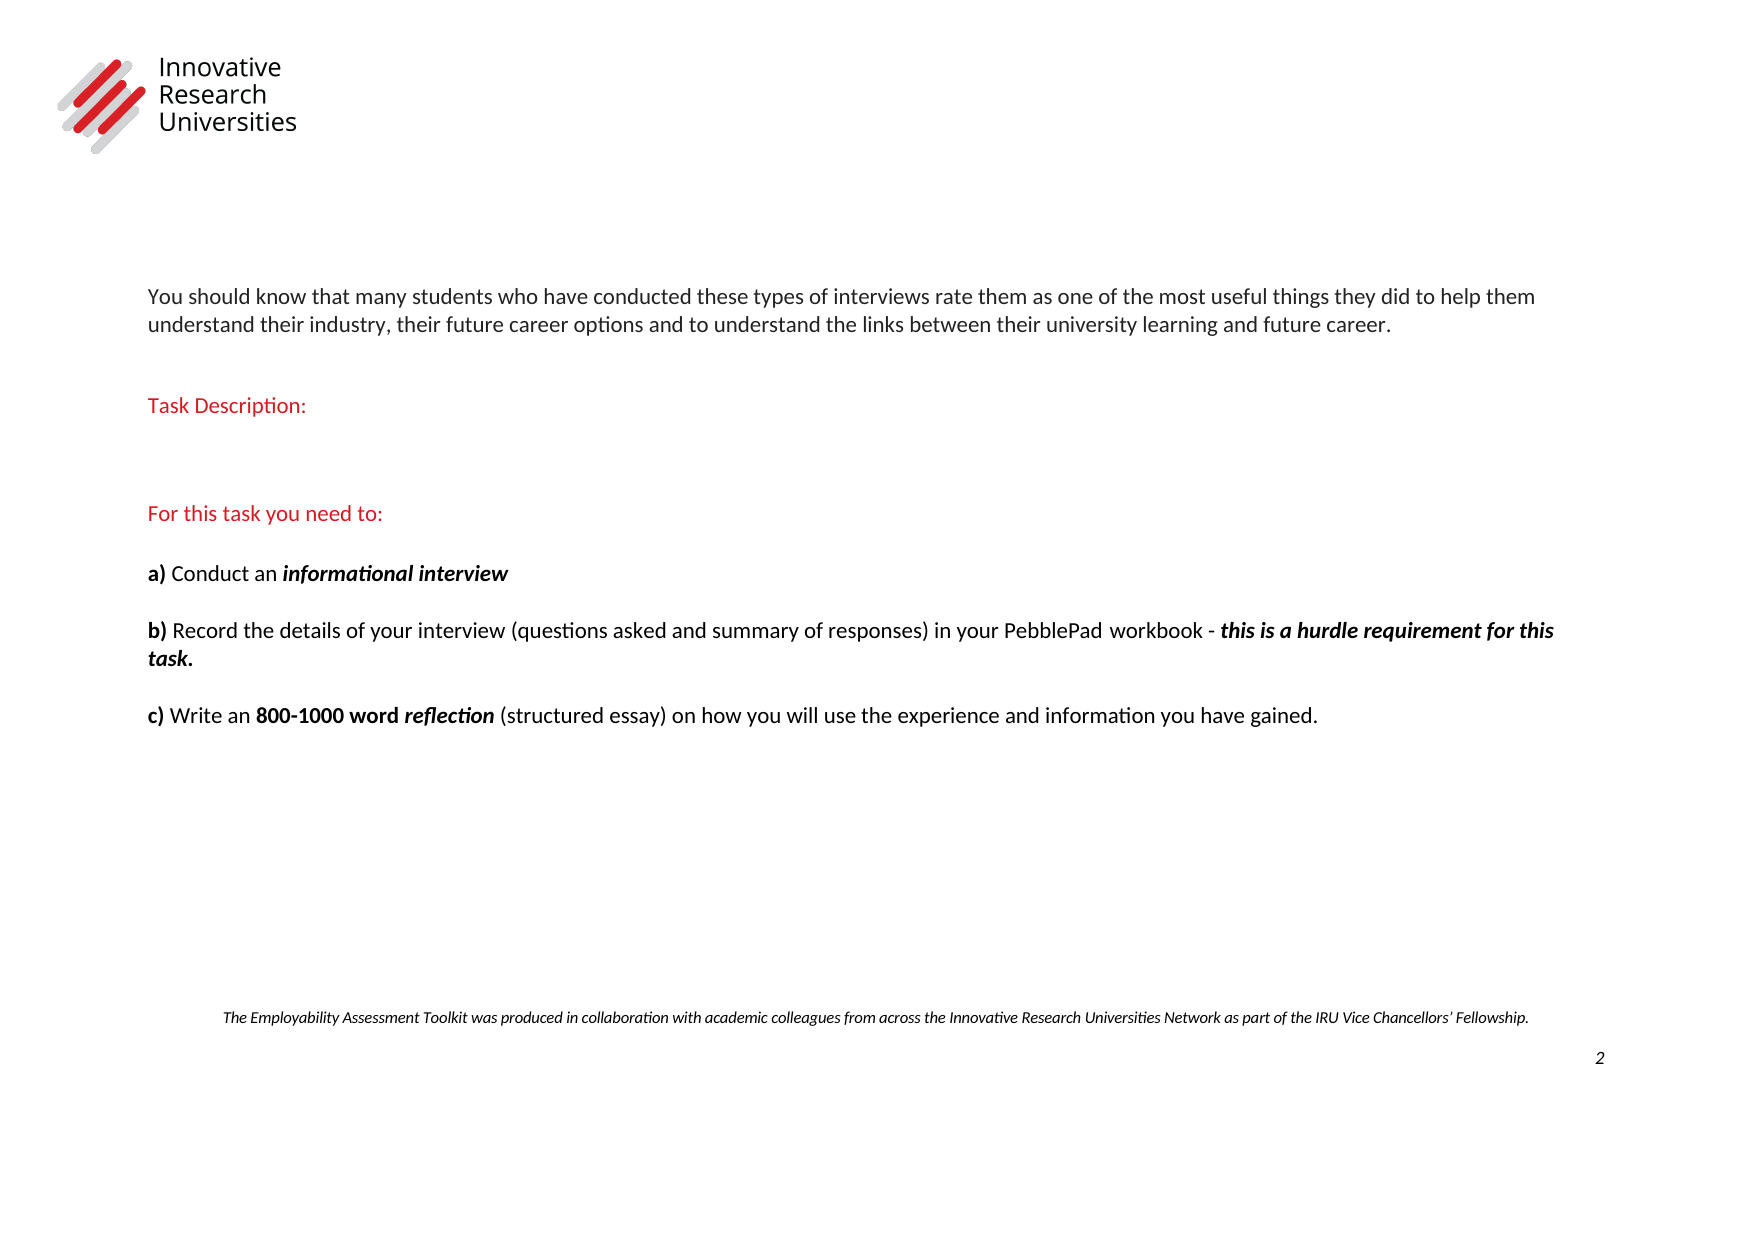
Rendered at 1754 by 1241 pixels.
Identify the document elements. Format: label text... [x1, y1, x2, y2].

text a) Conduct an informational interview [148, 559, 1606, 587]
text b) Record the details of your interview (questions asked and summary of responses) in your PebblePad workbook - this is a hurdle requirement for this task. [148, 616, 1606, 672]
text c) Write an 800-1000 word reflection (structured essay) on how you will use the experience and information you have gained. [148, 701, 1606, 729]
subtitle For this task you need to: [148, 499, 1606, 527]
picture [56, 56, 297, 155]
subtitle Task Description: [148, 391, 1606, 419]
